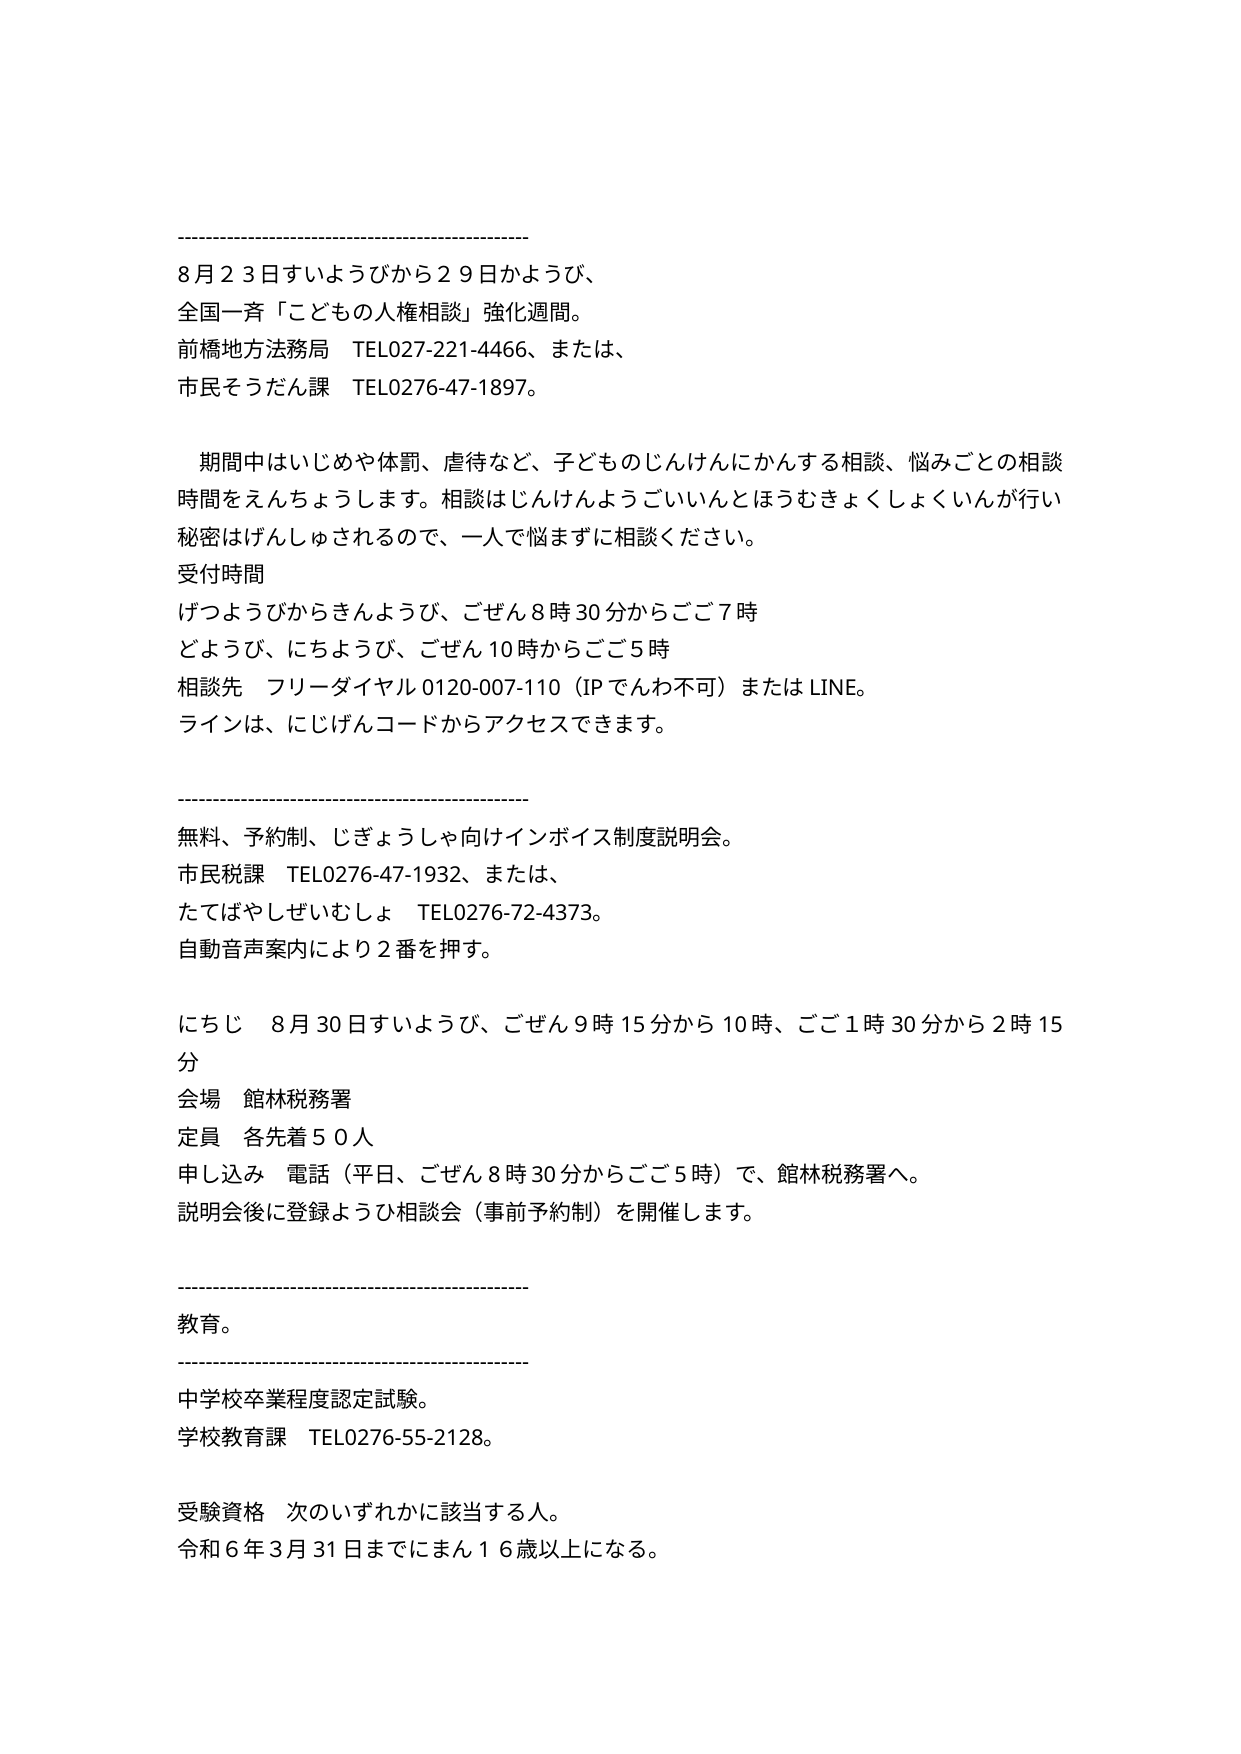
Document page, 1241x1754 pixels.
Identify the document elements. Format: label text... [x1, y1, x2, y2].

text 自動音声案内により２番を押す。 [177, 929, 1063, 967]
text 前橋地方法務局 TEL027-221-4466、または、 [177, 329, 1063, 367]
text 中学校卒業程度認定試験。 [177, 1379, 1063, 1417]
text -------------------------------------------------- [177, 779, 1063, 817]
text -------------------------------------------------- [177, 217, 1063, 254]
text 相談先 フリーダイヤル0120-007-110（IPでんわ不可）またはLINE。 [177, 667, 1063, 704]
text 説明会後に登録ようひ相談会（事前予約制）を開催します。 [177, 1192, 1063, 1229]
text 無料、予約制、じぎょうしゃ向けインボイス制度説明会。 [177, 817, 1063, 854]
text どようび、にちようび、ごぜん10時からごご５時 [177, 629, 1063, 667]
text 市民そうだん課 TEL0276-47-1897。 [177, 367, 1063, 404]
text たてばやしぜいむしょ TEL0276-72-4373。 [177, 892, 1063, 929]
text 8月２3日すいようびから２９日かようび、 [177, 254, 1063, 292]
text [177, 1267, 1063, 1304]
text 学校教育課 TEL0276-55-2128。 [177, 1417, 1063, 1454]
text 令和６年３月31日までにまん1６歳以上になる。 [177, 1529, 1063, 1567]
text 受験資格 次のいずれかに該当する人。 [177, 1492, 1063, 1529]
text 会場 館林税務署 [177, 1079, 1063, 1117]
text 申し込み 電話（平日、ごぜん8時30分からごご5時）で、館林税務署へ。 [177, 1154, 1063, 1192]
text 教育。 [177, 1304, 1063, 1342]
text 期間中はいじめや体罰、虐待など、子どものじんけんにかんする相談、悩みごとの相談時間をえんちょうします。相談はじんけんようごいいんとほうむきょくしょくいんが行い、秘密はげんしゅされるので、一人で悩まずに相談ください。 [177, 442, 1063, 554]
text にちじ ８月30日すいようび、ごぜん９時15分から10時、ごご１時30分から２時15分 [177, 1004, 1063, 1079]
text 定員 各先着５０人 [177, 1117, 1063, 1154]
text 受付時間 [177, 554, 1063, 592]
text ラインは、にじげんコードからアクセスできます。 [177, 704, 1063, 742]
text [177, 1342, 1063, 1379]
text 全国一斉「こどもの人権相談」強化週間。 [177, 292, 1063, 329]
text げつようびからきんようび、ごぜん８時30分からごご７時 [177, 592, 1063, 629]
text 市民税課 TEL0276-47-1932、または、 [177, 854, 1063, 892]
